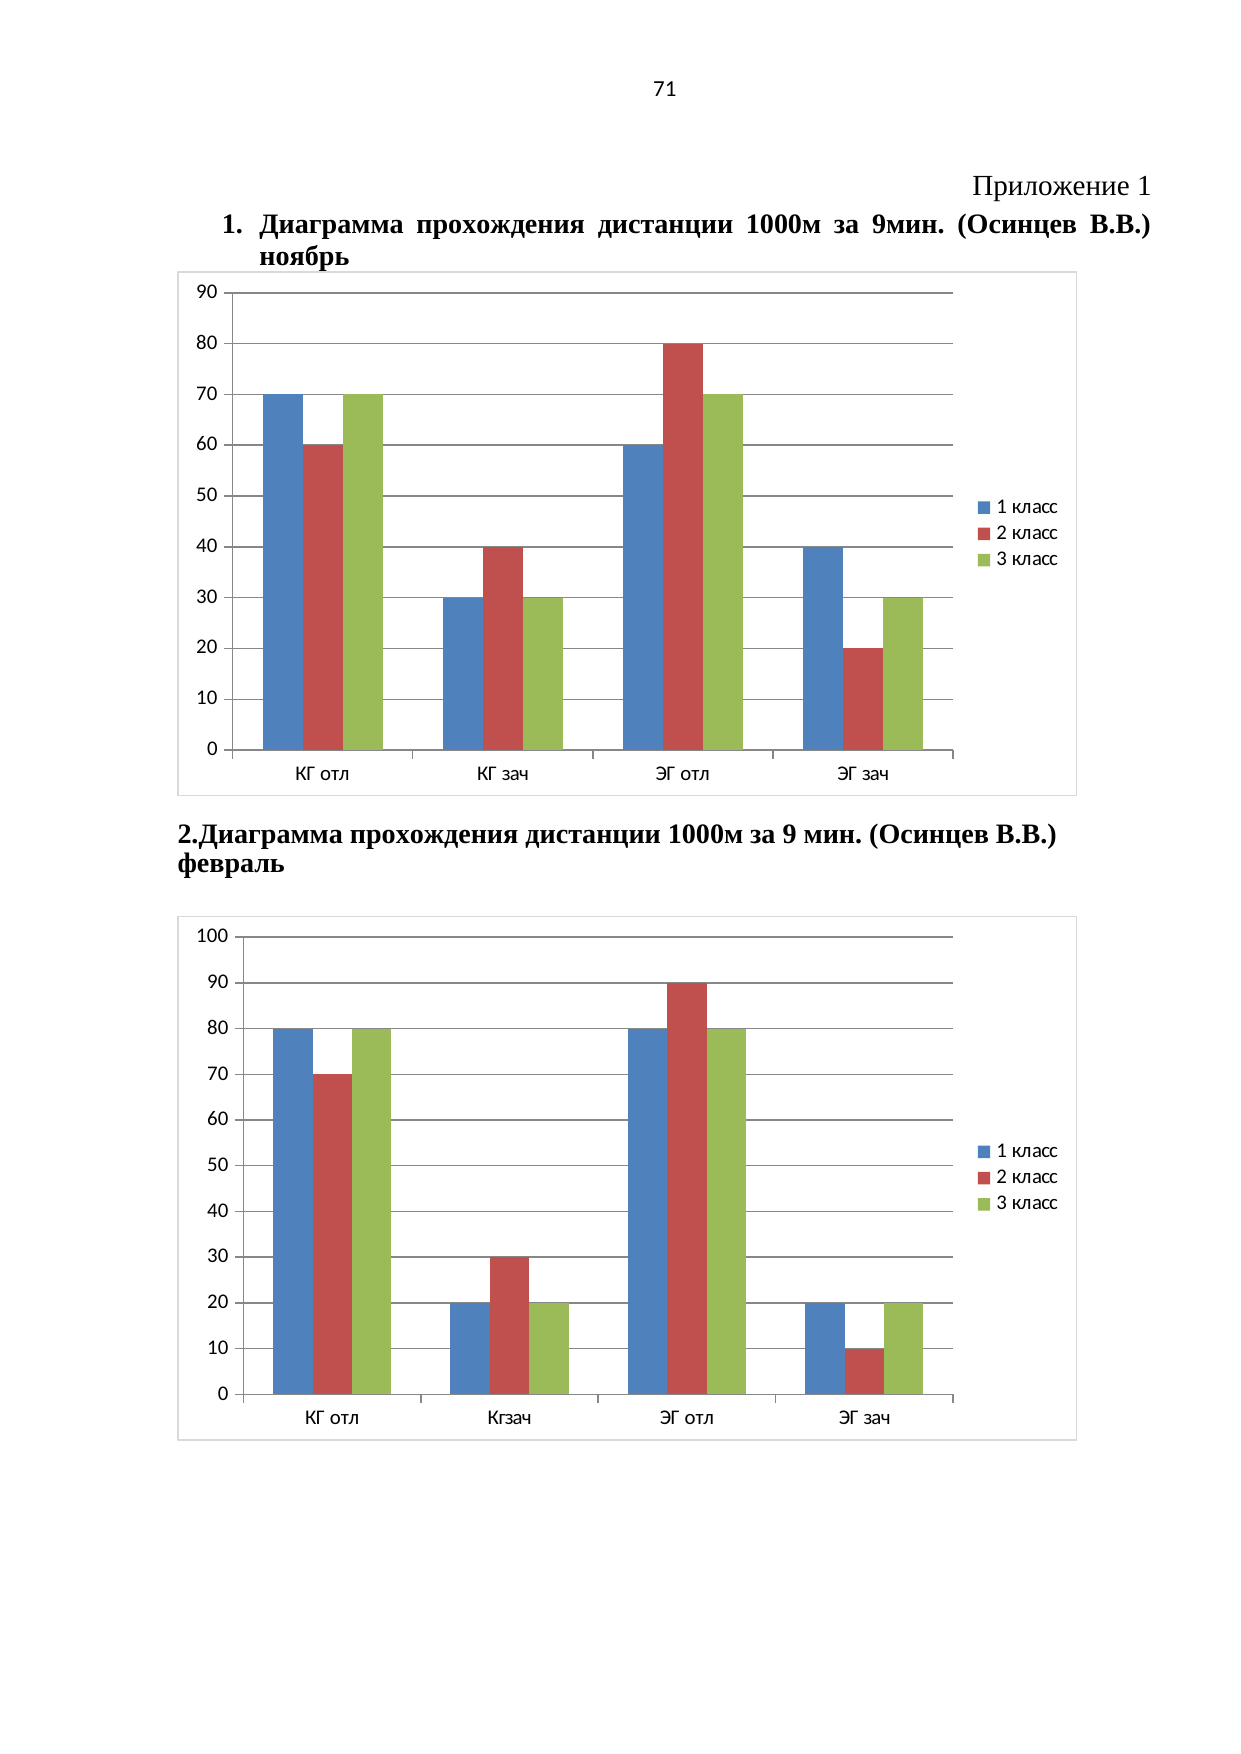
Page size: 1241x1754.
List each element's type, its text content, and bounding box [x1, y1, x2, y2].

subtitle Приложение 1 [177, 168, 1152, 202]
text 2.Диаграмма прохождения дистанции 1000м за 9 мин. (Осинцев В.В.) февраль [177, 821, 1152, 878]
list Диаграмма прохождения дистанции 1000м за 9мин. (Осинцев В.В.) ноябрь [222, 207, 1152, 271]
